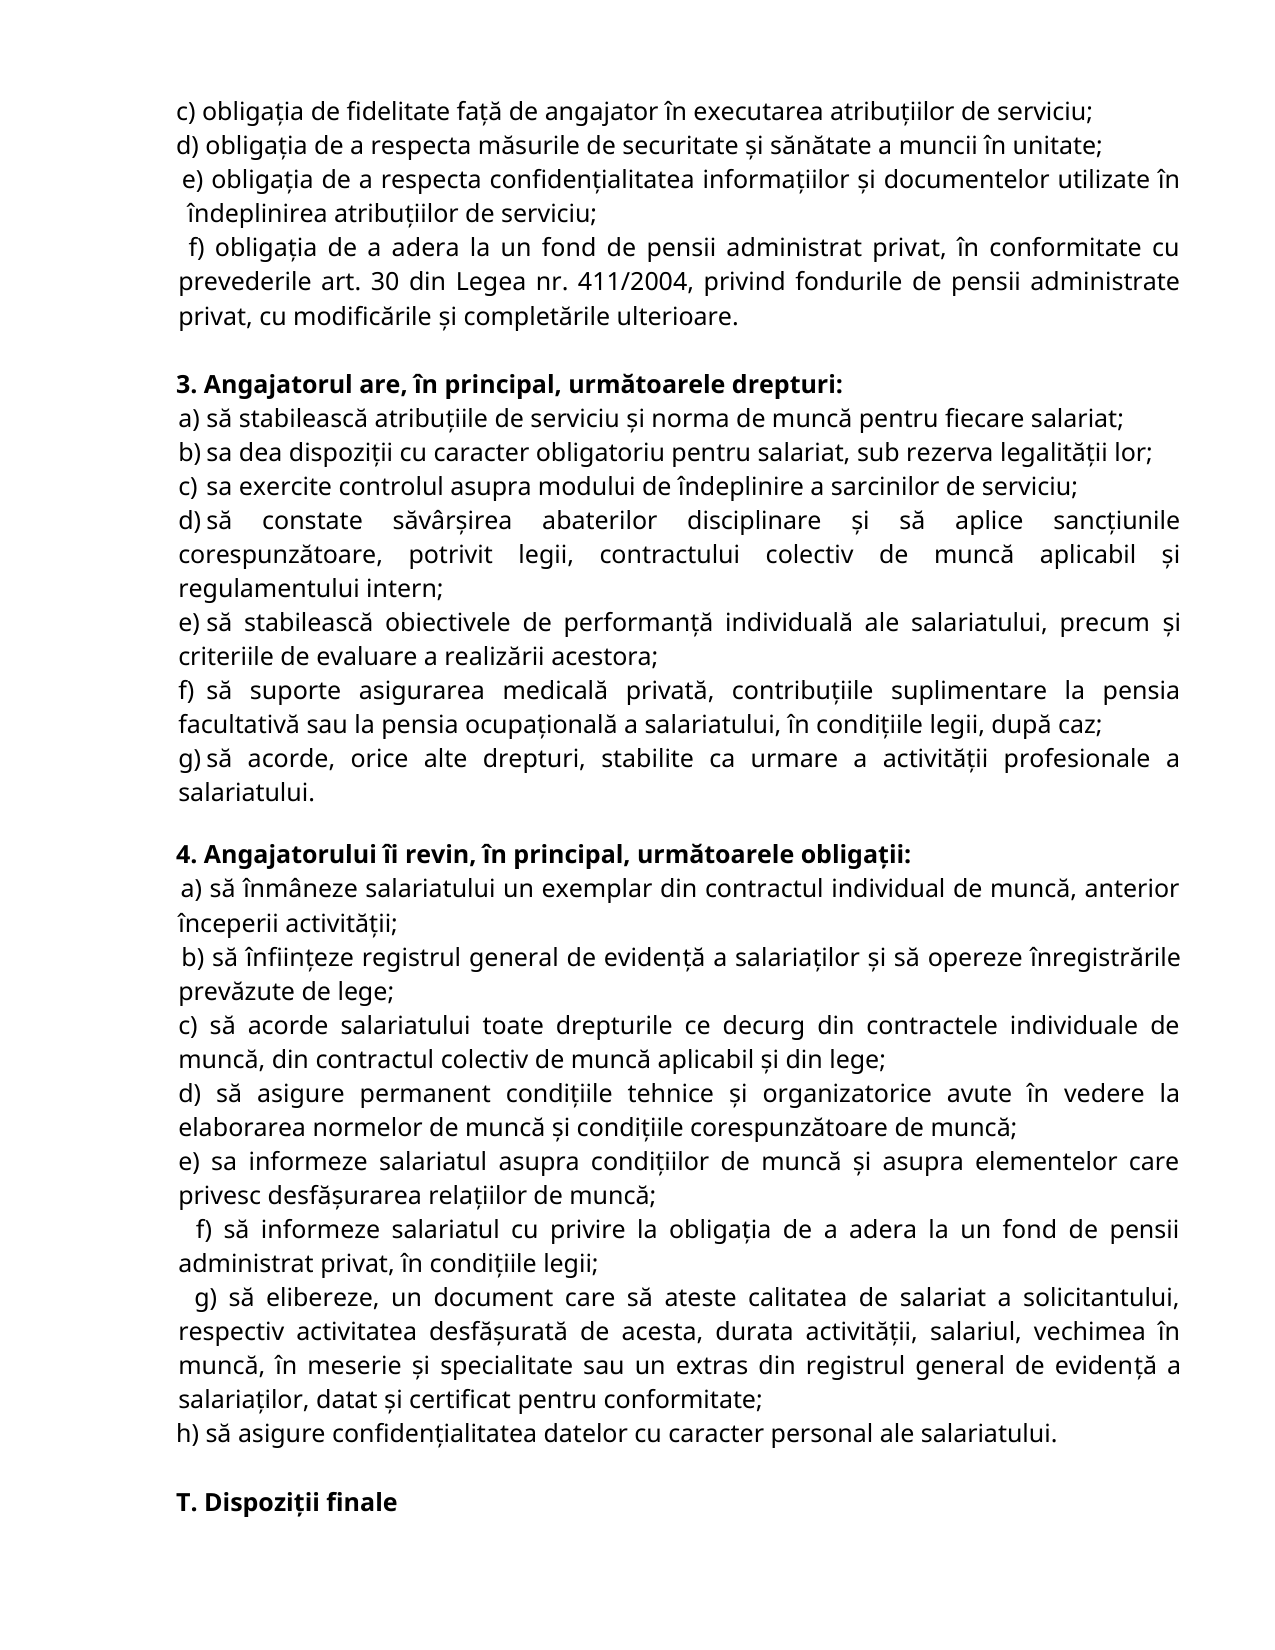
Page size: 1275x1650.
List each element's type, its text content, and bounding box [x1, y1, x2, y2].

text f) să informeze salariatul cu privire la obligaţia de a adera la un fond de pensii administrat privat, în condițiile legii; [150, 1212, 1181, 1280]
text T. Dispoziții finale [150, 1484, 1181, 1518]
text a) să înmâneze salariatului un exemplar din contractul individual de muncă, anterior începerii activității; [150, 871, 1181, 939]
text e) obligaţia de a respecta confidenţialitatea informaţiilor şi documentelor utilizate în îndeplinirea atribuțiilor de serviciu; [150, 162, 1181, 230]
text c) să acorde salariatului toate drepturile ce decurg din contractele individuale de muncă, din contractul colectiv de muncă aplicabil şi din lege; [178, 1007, 1181, 1076]
text f) obligația de a adera la un fond de pensii administrat privat, în conformitate cu prevederile art. 30 din Legea nr. 411/2004, privind fondurile de pensii administrate privat, cu modificările și completările ulterioare. [178, 230, 1181, 332]
list să acorde, orice alte drepturi, stabilite ca urmare a activităţii profesionale a salariatului. [178, 741, 1181, 809]
list sa exercite controlul asupra modului de îndeplinire a sarcinilor de serviciu; [178, 468, 1181, 502]
text g) să elibereze, un document care să ateste calitatea de salariat a solicitantului, respectiv activitatea desfăşurată de acesta, durata activităţii, salariul, vechimea în muncă, în meserie şi specialitate sau un extras din registrul general de evidență a salariaților, datat și certificat pentru conformitate; [159, 1280, 1181, 1416]
list să suporte asigurarea medicală privată, contribuţiile suplimentare la pensia facultativă sau la pensia ocupaţională a salariatului, în condiţiile legii, după caz; [178, 673, 1181, 741]
list sa dea dispoziţii cu caracter obligatoriu pentru salariat, sub rezerva legalităţii lor; [178, 434, 1181, 468]
list să stabilească atribuțiile de serviciu și norma de muncă pentru fiecare salariat; [178, 400, 1181, 434]
list să constate săvârşirea abaterilor disciplinare şi să aplice sancţiunile corespunzătoare, potrivit legii, contractului colectiv de muncă aplicabil şi regulamentului intern; [178, 502, 1181, 605]
text d) obligaţia de a respecta măsurile de securitate şi sănătate a muncii în unitate; [150, 128, 1181, 162]
text e) sa informeze salariatul asupra condiţiilor de muncă şi asupra elementelor care privesc desfăşurarea relaţiilor de muncă; [178, 1144, 1181, 1212]
list să stabilească obiectivele de performanţă individuală ale salariatului, precum și criteriile de evaluare a realizării acestora; [178, 605, 1181, 673]
text d) să asigure permanent condiţiile tehnice şi organizatorice avute în vedere la elaborarea normelor de muncă şi condiţiile corespunzătoare de muncă; [178, 1076, 1181, 1144]
text c) obligaţia de fidelitate faţă de angajator în executarea atribuţiilor de serviciu; [150, 94, 1181, 128]
text b) să înființeze registrul general de evidență a salariaților și să opereze înregistrările prevăzute de lege; [150, 939, 1181, 1007]
text 3. Angajatorul are, în principal, următoarele drepturi: [150, 366, 1181, 400]
text h) să asigure confidenţialitatea datelor cu caracter personal ale salariatului. [150, 1416, 1181, 1450]
text 4. Angajatorului îi revin, în principal, următoarele obligaţii: [150, 837, 1181, 871]
